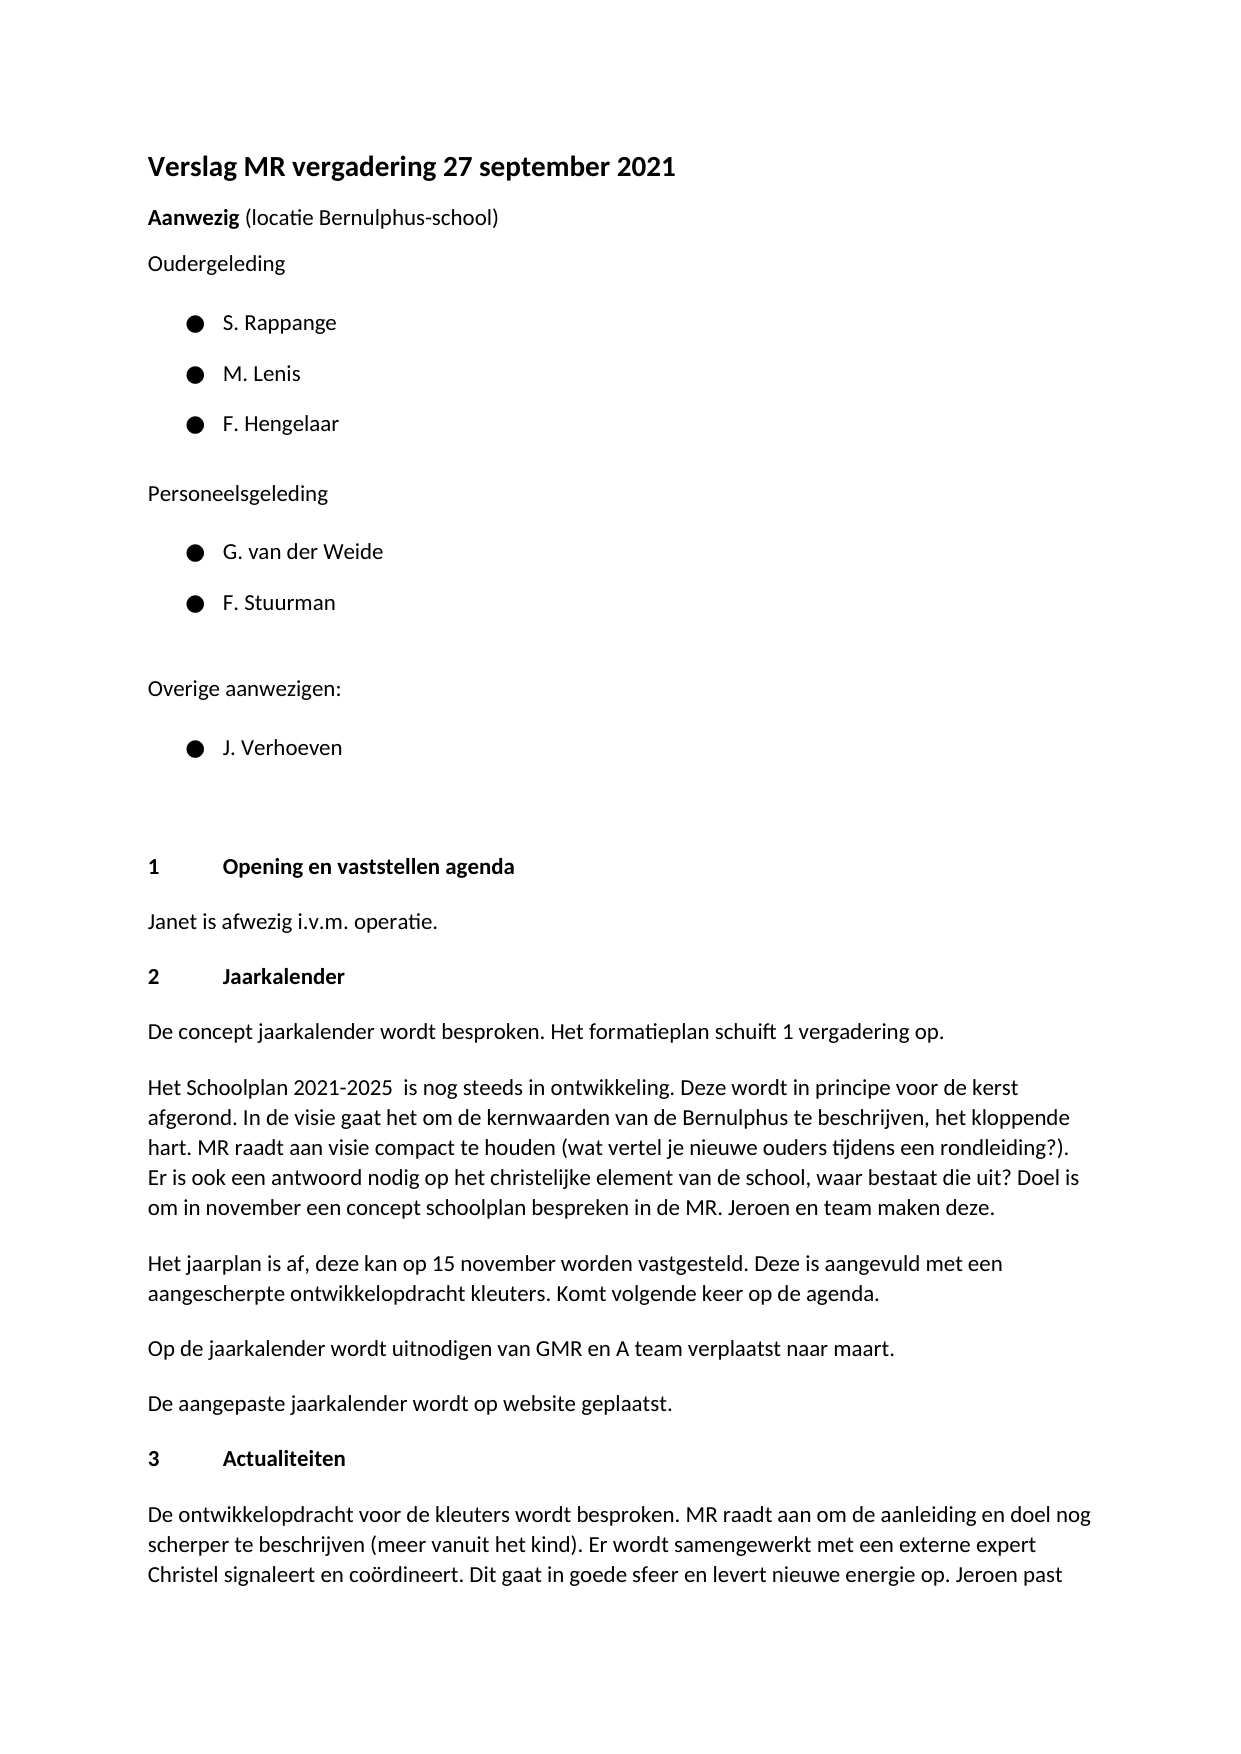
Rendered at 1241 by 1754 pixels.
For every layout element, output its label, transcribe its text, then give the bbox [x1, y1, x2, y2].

text Janet is afwezig i.v.m. operatie. [148, 907, 1093, 935]
text Aanwezig (locatie Bernulphus-school) [148, 203, 1093, 231]
text 1 Opening en vaststellen agenda [148, 852, 1093, 880]
list F. Hengelaar [185, 398, 1093, 445]
text De aangepaste jaarkalender wordt op website geplaatst. [148, 1389, 1093, 1417]
text Verslag MR vergadering 27 september 2021 [148, 148, 1093, 183]
list F. Stuurman [185, 576, 1093, 623]
text Het jaarplan is af, deze kan op 15 november worden vastgesteld. Deze is aangevuld met een aangescherpte ontwikkelopdracht kleuters. Komt volgende keer op de agenda. [148, 1249, 1093, 1307]
list M. Lenis [185, 347, 1093, 394]
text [148, 1500, 1093, 1588]
text 3 Actualiteiten [148, 1444, 1093, 1473]
text Overige aanwezigen: [148, 674, 1093, 702]
text Op de jaarkalender wordt uitnodigen van GMR en A team verplaatst naar maart. [148, 1334, 1093, 1362]
list S. Rappange [185, 296, 1093, 343]
text 2 Jaarkalender [148, 962, 1093, 990]
list G. van der Weide [185, 526, 1093, 573]
text De concept jaarkalender wordt besproken. Het formatieplan schuift 1 vergadering op. [148, 1017, 1093, 1046]
text Oudergeleding [148, 249, 1093, 278]
text Het Schoolplan 2021-2025 is nog steeds in ontwikkeling. Deze wordt in principe voor de kerst afgerond. In de visie gaat het om de kernwaarden van de Bernulphus te beschrijven, het kloppende hart. MR raadt aan visie compact te houden (wat vertel je nieuwe ouders tijdens een rondleiding?). Er is ook een antwoord nodig op het christelijke element van de school, waar bestaat die uit? Doel is om in november een concept schoolplan bespreken in de MR. Jeroen en team maken deze. [148, 1073, 1093, 1222]
list J. Verhoeven [185, 721, 1093, 768]
text Personeelsgeleding [148, 479, 1093, 507]
